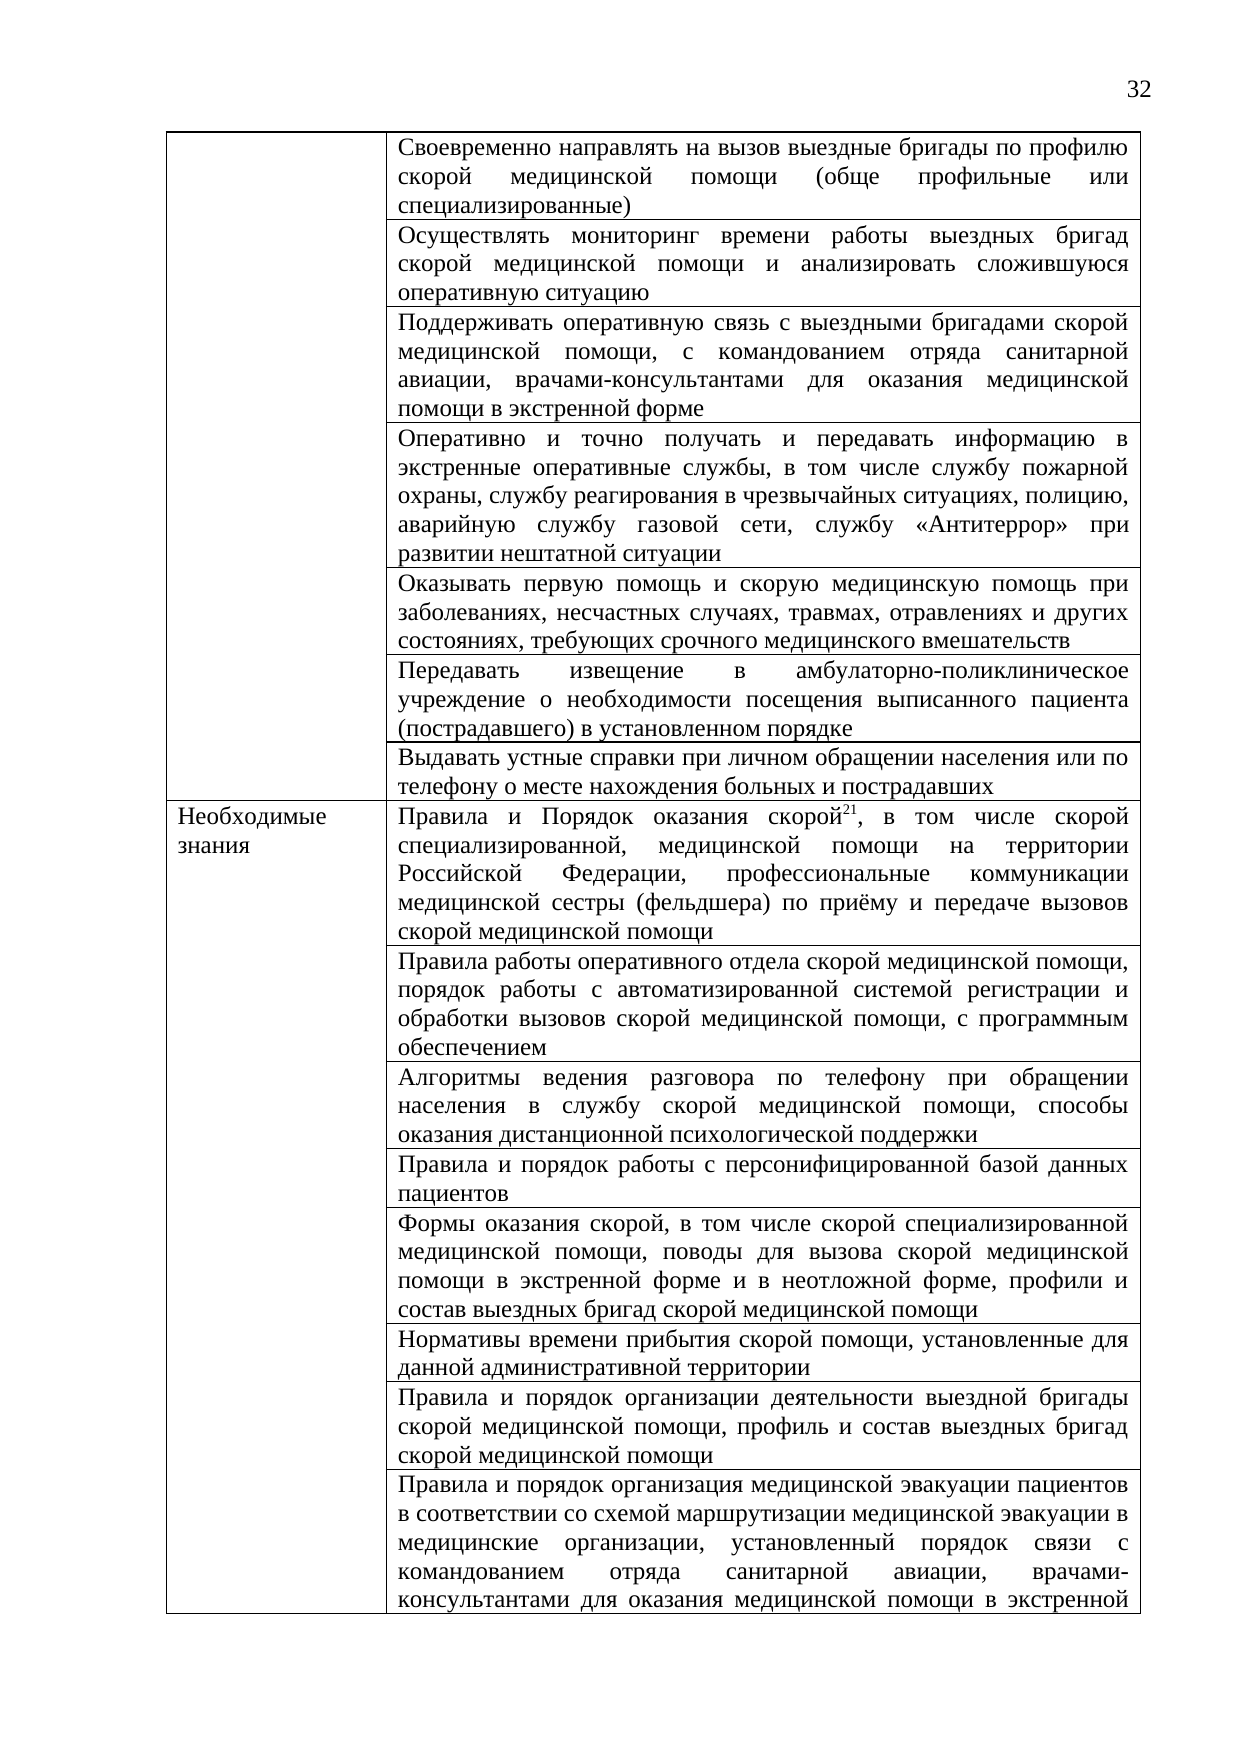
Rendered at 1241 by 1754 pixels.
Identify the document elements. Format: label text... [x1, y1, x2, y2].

table_cell Алгоритмы ведения разговора по телефону при обращении населения в службу скорой медицинской помощи, способы оказания дистанционной психологической поддержки [387, 1062, 1140, 1148]
table_cell Нормативы времени прибытия скорой помощи, установленные для данной административной территории [387, 1324, 1140, 1381]
table_cell Необходимые знания [167, 801, 386, 1613]
table_cell Осуществлять мониторинг времени работы выездных бригад скорой медицинской помощи и анализировать сложившуюся оперативную ситуацию [387, 220, 1140, 306]
table_cell Правила и порядок работы с персонифицированной базой данных пациентов [387, 1149, 1140, 1207]
table_cell Выдавать устные справки при личном обращении населения или по телефону о месте нахождения больных и пострадавших [387, 743, 1140, 800]
table_cell Своевременно направлять на вызов выездные бригады по профилю скорой медицинской помощи (обще профильные или специализированные) [387, 133, 1140, 219]
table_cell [387, 1470, 1140, 1613]
table_cell Передавать извещение в амбулаторно-поликлиническое учреждение о необходимости посещения выписанного пациента (пострадавшего) в установленном порядке [387, 655, 1140, 741]
table_cell Оказывать первую помощь и скорую медицинскую помощь при заболеваниях, несчастных случаях, травмах, отравлениях и других состояниях, требующих срочного медицинского вмешательств [387, 568, 1140, 654]
table_cell Правила и порядок организации деятельности выездной бригады скорой медицинской помощи, профиль и состав выездных бригад скорой медицинской помощи [387, 1382, 1140, 1468]
table_cell Поддерживать оперативную связь с выездными бригадами скорой медицинской помощи, с командованием отряда санитарной авиации, врачами-консультантами для оказания медицинской помощи в экстренной форме [387, 307, 1140, 422]
table_cell Формы оказания скорой, в том числе скорой специализированной медицинской помощи, поводы для вызова скорой медицинской помощи в экстренной форме и в неотложной форме, профили и состав выездных бригад скорой медицинской помощи [387, 1208, 1140, 1323]
table_cell Оперативно и точно получать и передавать информацию в экстренные оперативные службы, в том числе службу пожарной охраны, службу реагирования в чрезвычайных ситуациях, полицию, аварийную службу газовой сети, службу «Антитеррор» при развитии нештатной ситуации [387, 423, 1140, 567]
table_cell Правила работы оперативного отдела скорой медицинской помощи, порядок работы с автоматизированной системой регистрации и обработки вызовов скорой медицинской помощи, с программным обеспечением [387, 946, 1140, 1061]
table_cell Правила и Порядок оказания скорой, в том числе скорой специализированной, медицинской помощи на территории Российской Федерации, профессиональные коммуникации медицинской сестры (фельдшера) по приёму и передаче вызовов скорой медицинской помощи [387, 801, 1140, 945]
